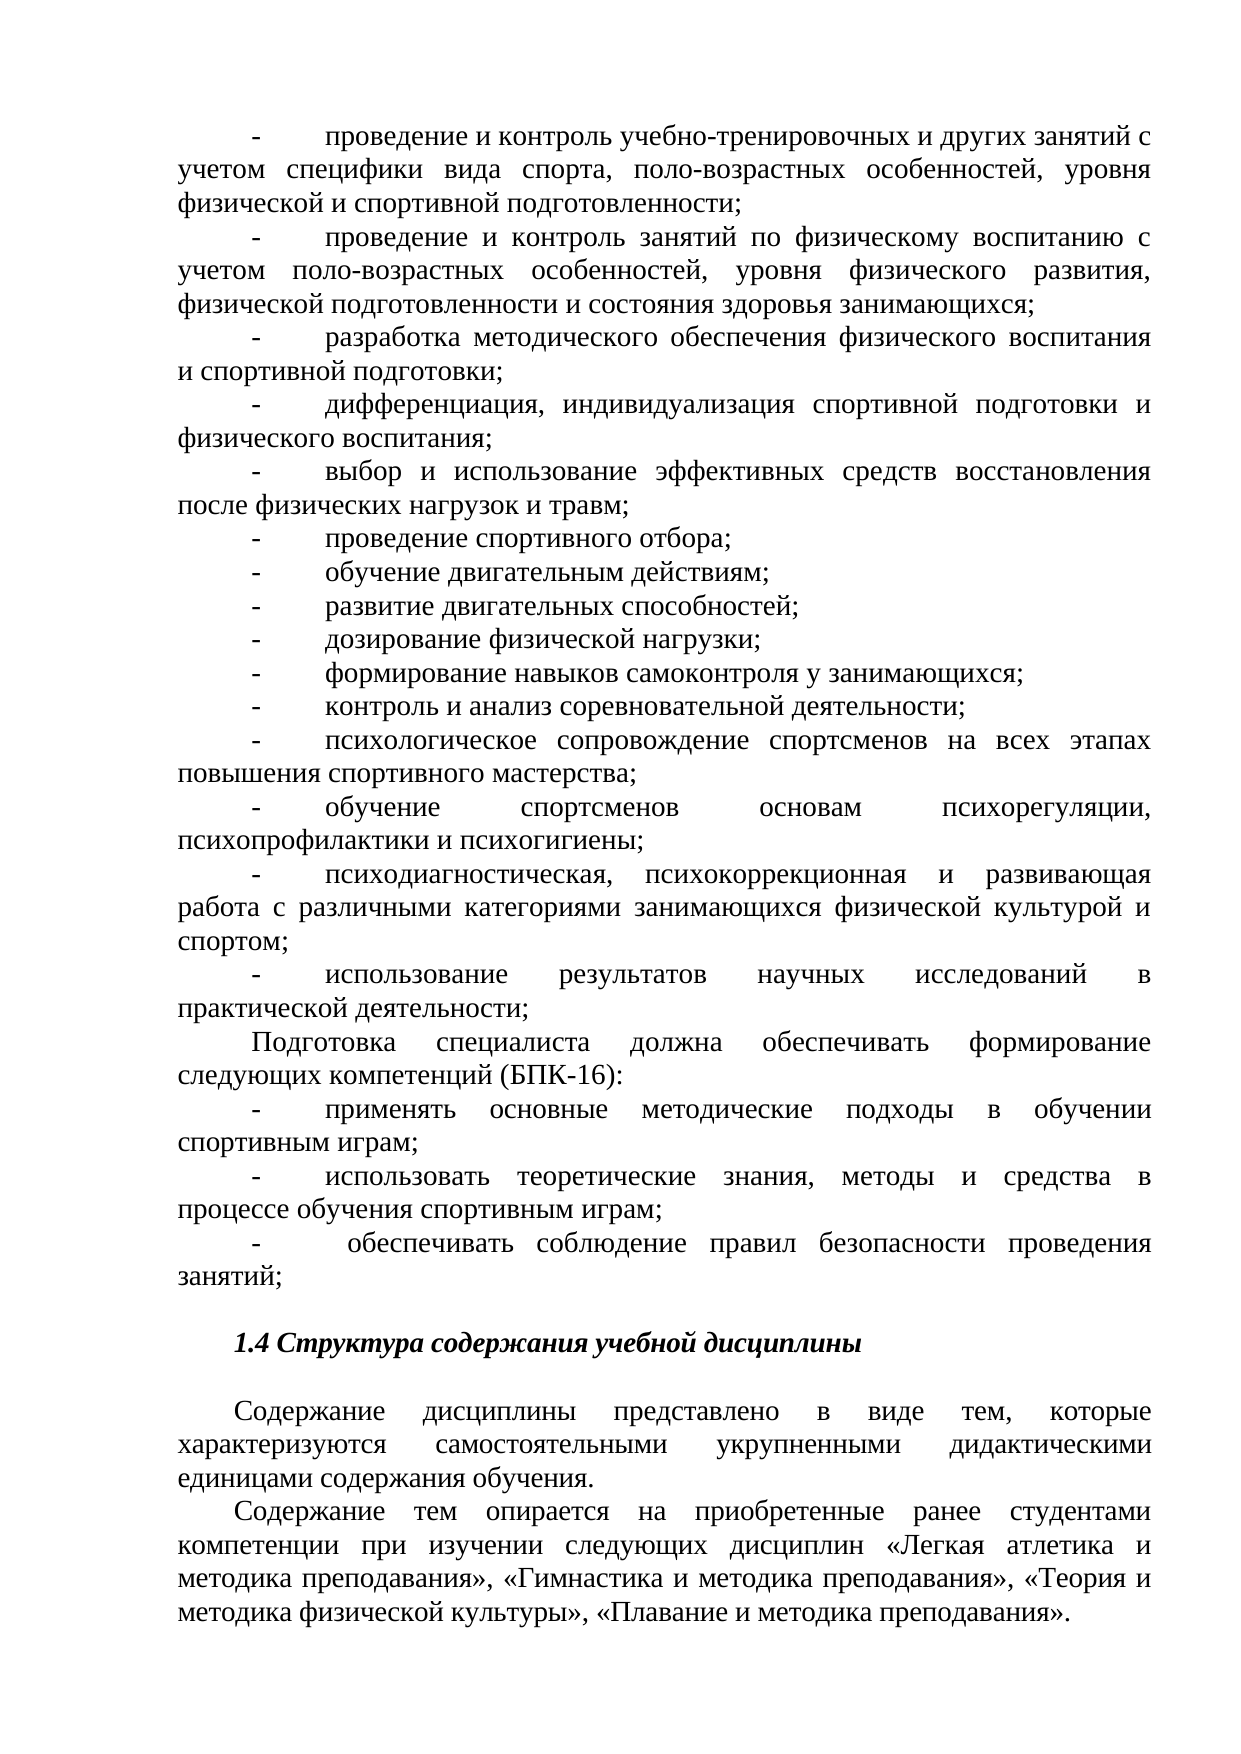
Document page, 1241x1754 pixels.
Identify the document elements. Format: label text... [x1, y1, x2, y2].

list проведение и контроль учебно-тренировочных и других занятий с учетом специфики вида спорта, поло-возрастных особенностей, уровня физической и спортивной подготовленности; [177, 118, 1152, 219]
text Подготовка специалиста должна обеспечивать формирование следующих компетенций (БПК-16): [177, 1024, 1152, 1091]
text - обеспечивать соблюдение правил безопасности проведения занятий; [177, 1225, 1152, 1292]
list дифференциация, индивидуализация спортивной подготовки и физического воспитания; [177, 386, 1152, 453]
text 1.4 Структура содержания учебной дисциплины [177, 1326, 1152, 1359]
list выбор и использование эффективных средств восстановления после физических нагрузок и травм; [177, 453, 1152, 521]
list формирование навыков самоконтроля у занимающихся; [177, 655, 1152, 688]
list психологическое сопровождение спортсменов на всех этапах повышения спортивного мастерства; [177, 722, 1152, 789]
text - использовать теоретические знания, методы и средства в процессе обучения спортивным играм; [177, 1158, 1152, 1225]
list контроль и анализ соревновательной деятельности; [177, 688, 1152, 722]
list разработка методического обеспечения физического воспитания и спортивной подготовки; [177, 319, 1152, 386]
list проведение и контроль занятий по физическому воспитанию с учетом поло-возрастных особенностей, уровня физического развития, физической подготовленности и состояния здоровья занимающихся; [177, 219, 1152, 319]
text Содержание тем опирается на приобретенные ранее студентами компетенции при изучении следующих дисциплин «Легкая атлетика и методика преподавания», «Гимнастика и методика преподавания», «Теория и методика физической культуры», «Плавание и методика преподавания». [177, 1493, 1152, 1627]
list развитие двигательных способностей; [177, 588, 1152, 621]
list проведение спортивного отбора; [177, 521, 1152, 554]
list обучение двигательным действиям; [177, 554, 1152, 588]
text Содержание дисциплины представлено в виде тем, которые характеризуются самостоятельными укрупненными дидактическими единицами содержания обучения. [177, 1393, 1152, 1493]
text - применять основные методические подходы в обучении спортивным играм; [177, 1091, 1152, 1158]
list психодиагностическая, психокоррекционная и развивающая работа с различными категориями занимающихся физической культурой и спортом; [177, 856, 1152, 957]
list обучение спортсменов основам психорегуляции, психопрофилактики и психогигиены; [177, 789, 1152, 856]
list дозирование физической нагрузки; [177, 621, 1152, 655]
list использование результатов научных исследований в практической деятельности; [177, 957, 1152, 1024]
